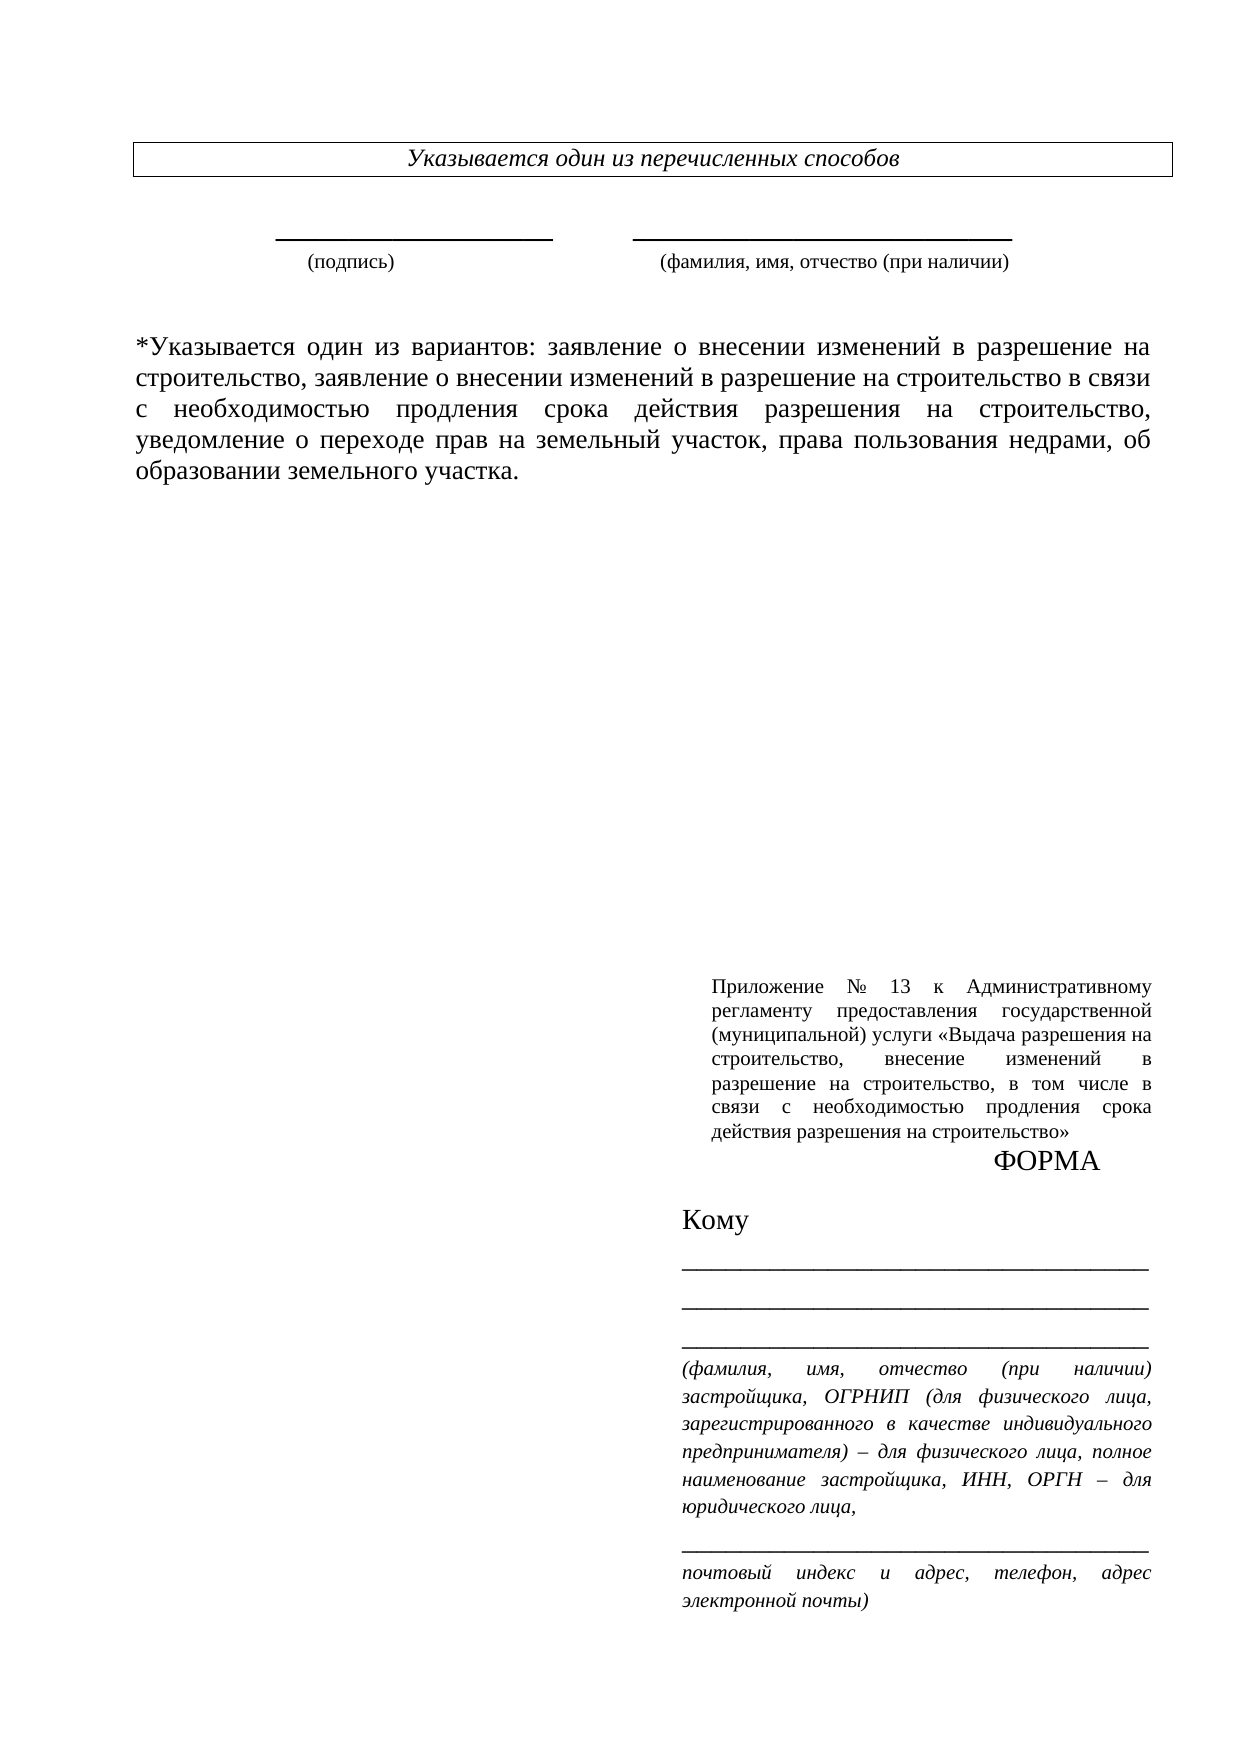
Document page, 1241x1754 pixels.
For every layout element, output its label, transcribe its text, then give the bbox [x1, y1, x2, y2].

text Приложение № 13 к Административному регламенту предоставления государственной (муниципальной) услуги «Выдача разрешения на строительство, внесение изменений в разрешение на строительство, в том числе в связи с необходимостью продления срока действия разрешения на строительство» [711, 974, 1152, 1143]
table_cell Указывается один из перечисленных способов [134, 143, 1172, 176]
text Кому ________________________________________________________________________________________________ [682, 1202, 1152, 1351]
text (подпись) (фамилия, имя, отчество (при наличии) [135, 249, 1152, 273]
text *Указывается один из вариантов: заявление о внесении изменений в разрешение на строительство, заявление о внесении изменений в разрешение на строительство в связи с необходимостью продления срока действия разрешения на строительство, уведомление о переходе прав на земельный участок, права пользования недрами, об образовании земельного участка. [135, 330, 1152, 486]
text (фамилия, имя, отчество (при наличии) застройщика, ОГРНИП (для физического лица, зарегистрированного в качестве индивидуального предпринимателя) – для физического лица, полное наименование застройщика, ИНН, ОРГН – для юридического лица, [682, 1356, 1152, 1518]
text ________________________________ [682, 1522, 1152, 1555]
text почтовый индекс и адрес, телефон, адрес электронной почты) [682, 1560, 1152, 1612]
text ФОРМА [135, 1143, 1152, 1176]
text ___________________ __________________________ [135, 211, 1152, 244]
